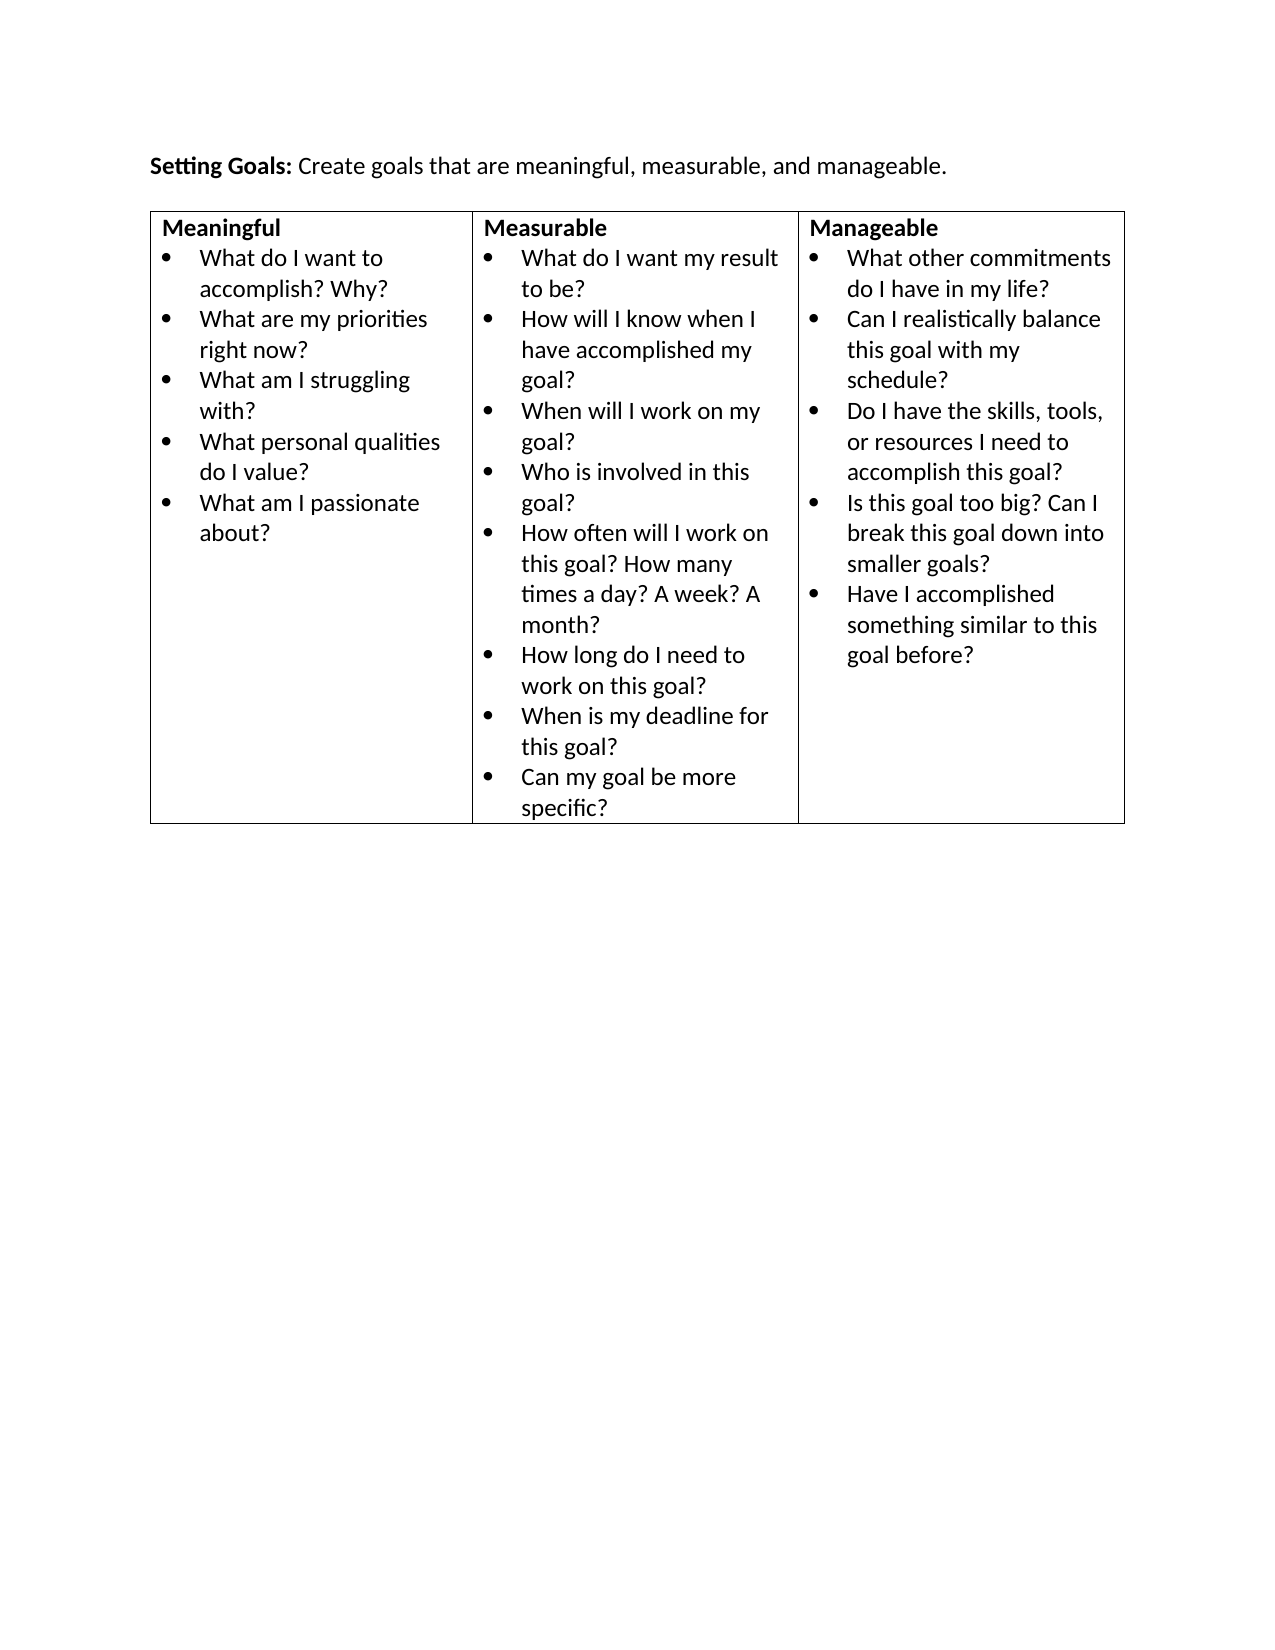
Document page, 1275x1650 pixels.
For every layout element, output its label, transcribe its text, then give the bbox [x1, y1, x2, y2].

table_header Measurable What do I want my result to be? How will I know when I have accomplished my goal? When will I work on my goal? Who is involved in this goal? How often will I work on this goal? How many times a day? A week? A month? How long do I need to work on this goal? When is my deadline for this goal? Can my goal be more specific? [473, 212, 798, 822]
text Setting Goals: Create goals that are meaningful, measurable, and manageable. [150, 150, 1125, 181]
table_header Meaningful What do I want to accomplish? Why? What are my priorities right now? What am I struggling with? What personal qualities do I value? What am I passionate about? [151, 212, 472, 822]
table_header Manageable What other commitments do I have in my life? Can I realistically balance this goal with my schedule? Do I have the skills, tools, or resources I need to accomplish this goal? Is this goal too big? Can I break this goal down into smaller goals? Have I accomplished something similar to this goal before? [799, 212, 1124, 822]
